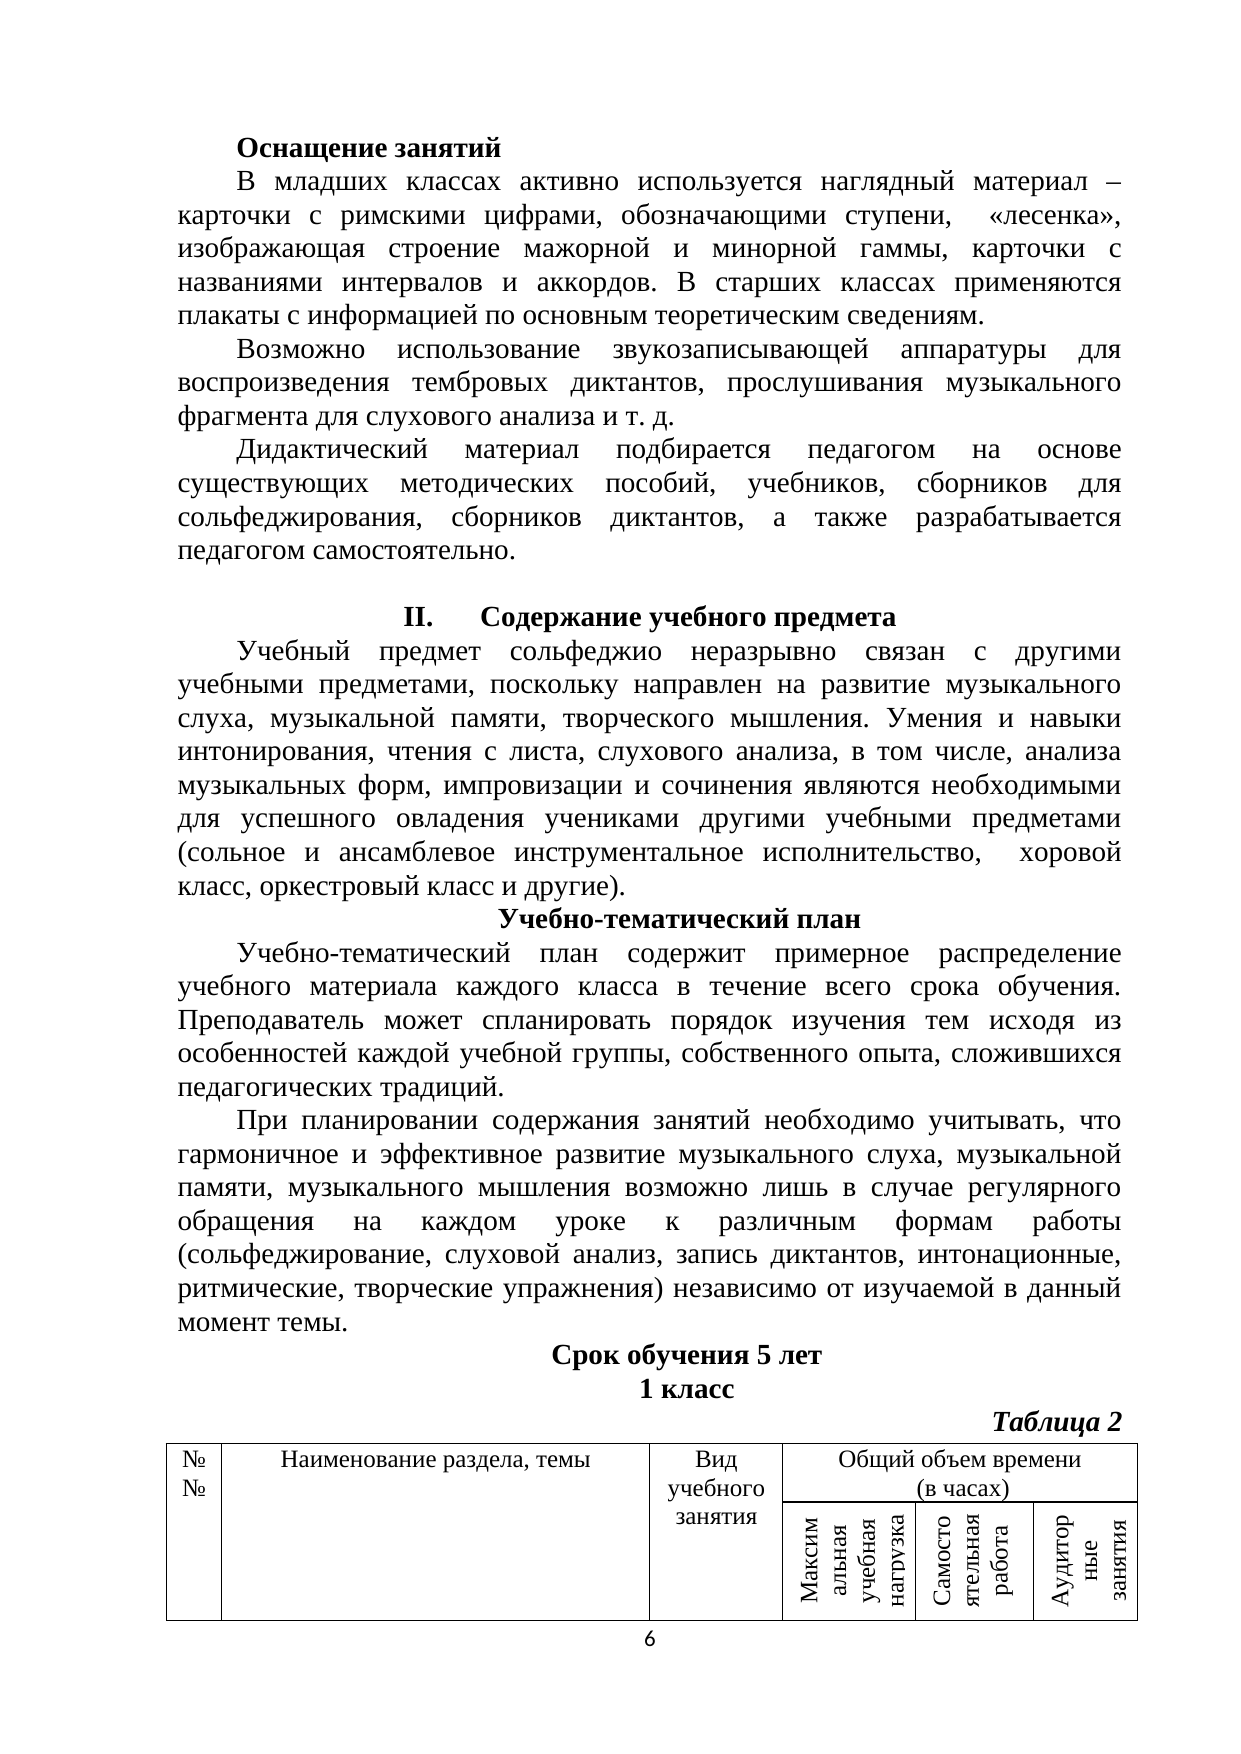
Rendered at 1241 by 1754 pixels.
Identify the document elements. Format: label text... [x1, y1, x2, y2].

table_cell Самостоятельная работа [916, 1503, 1033, 1619]
text В младших классах активно используется наглядный материал – карточки с римскими цифрами, обозначающими ступени, «лесенка», изображающая строение мажорной и минорной гаммы, карточки с названиями интервалов и аккордов. В старших классах применяются плакаты с информацией по основным теоретическим сведениям. [177, 163, 1122, 331]
table_header Наименование раздела, темы [222, 1444, 649, 1619]
text Срок обучения 5 лет [177, 1337, 1122, 1371]
table_header Вид учебного занятия [650, 1444, 782, 1619]
table_header Общий объем времени (в часах) [783, 1444, 1137, 1501]
text II. Содержание учебного предмета [177, 599, 1122, 633]
text 1 класс [177, 1371, 1122, 1404]
list Учебно-тематический план содержит примерное распределение учебного материала каждого класса в течение всего срока обучения. Преподаватель может спланировать порядок изучения тем исходя из особенностей каждой учебной группы, собственного опыта, сложившихся педагогических традиций. [177, 935, 1122, 1102]
text Возможно использование звукозаписывающей аппаратуры для воспроизведения тембровых диктантов, прослушивания музыкального фрагмента для слухового анализа и т. д. [177, 331, 1122, 432]
table_cell Максимальная учебная нагрузка [783, 1503, 915, 1619]
list При планировании содержания занятий необходимо учитывать, что гармоничное и эффективное развитие музыкального слуха, музыкальной памяти, музыкального мышления возможно лишь в случае регулярного обращения на каждом уроке к различным формам работы (сольфеджирование, слуховой анализ, запись диктантов, интонационные, ритмические, творческие упражнения) независимо от изучаемой в данный момент темы. [177, 1102, 1122, 1337]
list Учебный предмет сольфеджио неразрывно связан с другими учебными предметами, поскольку направлен на развитие музыкального слуха, музыкальной памяти, творческого мышления. Умения и навыки интонирования, чтения с листа, слухового анализа, в том числе, анализа музыкальных форм, импровизации и сочинения являются необходимыми для успешного овладения учениками другими учебными предметами (сольное и ансамблевое инструментальное исполнительство, хоровой класс, оркестровый класс и другие). [177, 633, 1122, 901]
list Учебно-тематический план [177, 901, 1122, 935]
text Дидактический материал подбирается педагогом на основе существующих методических пособий, учебников, сборников для сольфеджирования, сборников диктантов, а также разрабатывается педагогом самостоятельно. [177, 432, 1122, 566]
list Таблица 2 [177, 1404, 1122, 1438]
subtitle Оснащение занятий [177, 130, 1122, 163]
table_header №№ [167, 1444, 221, 1619]
table_cell Аудиторные занятия [1034, 1503, 1137, 1619]
